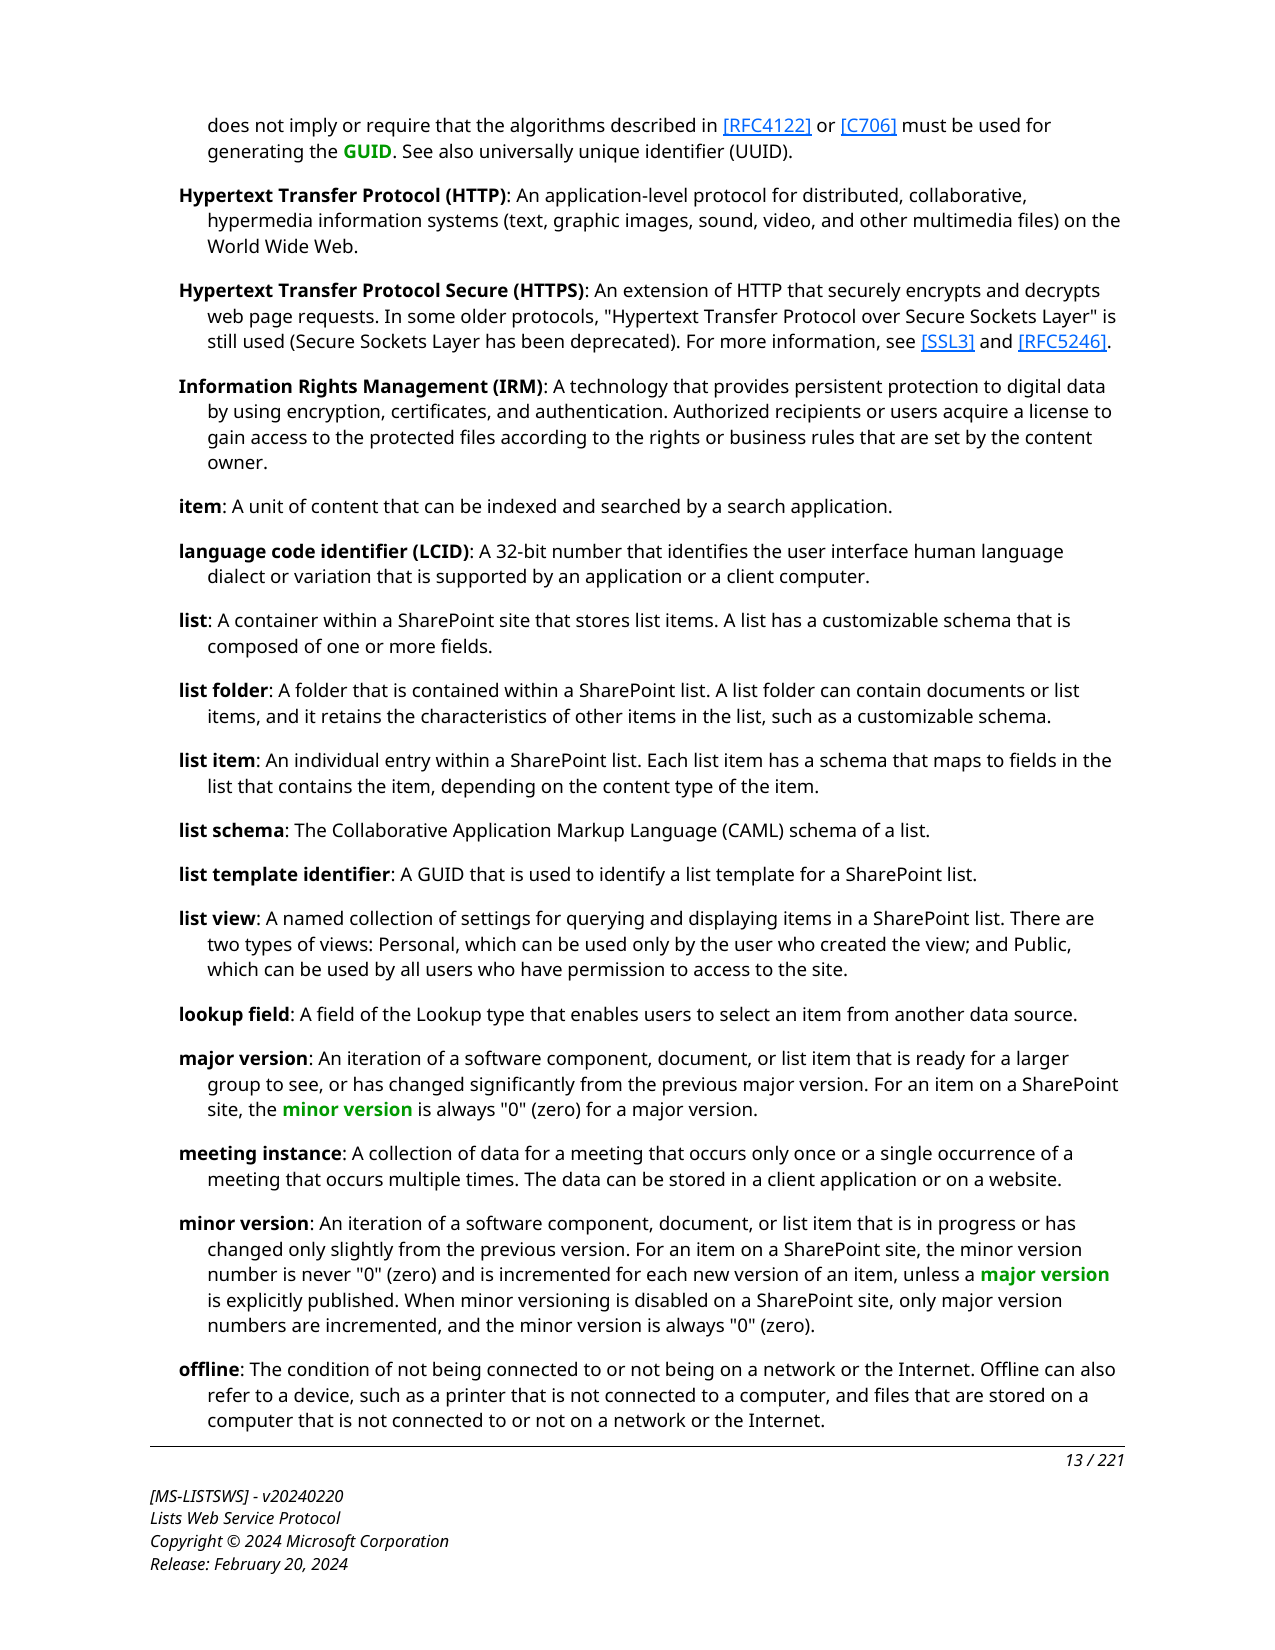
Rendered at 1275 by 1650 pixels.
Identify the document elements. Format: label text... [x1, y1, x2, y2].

text Information Rights Management (IRM): A technology that provides persistent protection to digital data by using encryption, certificates, and authentication. Authorized recipients or users acquire a license to gain access to the protected files according to the rights or business rules that are set by the content owner. [178, 373, 1125, 475]
text list folder: A folder that is contained within a SharePoint list. A list folder can contain documents or list items, and it retains the characteristics of other items in the list, such as a customizable schema. [178, 678, 1125, 729]
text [178, 112, 1125, 163]
text lookup field: A field of the Lookup type that enables users to select an item from another data source. [178, 1001, 1125, 1027]
text Hypertext Transfer Protocol (HTTP): An application-level protocol for distributed, collaborative, hypermedia information systems (text, graphic images, sound, video, and other multimedia files) on the World Wide Web. [178, 182, 1125, 259]
text item: A unit of content that can be indexed and searched by a search application. [178, 494, 1125, 519]
text list view: A named collection of settings for querying and displaying items in a SharePoint list. There are two types of views: Personal, which can be used only by the user who created the view; and Public, which can be used by all users who have permission to access to the site. [178, 906, 1125, 982]
text list schema: The Collaborative Application Markup Language (CAML) schema of a list. [178, 817, 1125, 843]
text list template identifier: A GUID that is used to identify a list template for a SharePoint list. [178, 861, 1125, 887]
text Hypertext Transfer Protocol Secure (HTTPS): An extension of HTTP that securely encrypts and decrypts web page requests. In some older protocols, "Hypertext Transfer Protocol over Secure Sockets Layer" is still used (Secure Sockets Layer has been deprecated). For more information, see [SSL3] and [RFC5246]. [178, 278, 1125, 354]
text major version: An iteration of a software component, document, or list item that is ready for a larger group to see, or has changed significantly from the previous major version. For an item on a SharePoint site, the minor version is always "0" (zero) for a major version. [178, 1045, 1125, 1122]
text language code identifier (LCID): A 32-bit number that identifies the user interface human language dialect or variation that is supported by an application or a client computer. [178, 538, 1125, 589]
text minor version: An iteration of a software component, document, or list item that is in progress or has changed only slightly from the previous version. For an item on a SharePoint site, the minor version number is never "0" (zero) and is incremented for each new version of an item, unless a major version is explicitly published. When minor versioning is disabled on a SharePoint site, only major version numbers are incremented, and the minor version is always "0" (zero). [178, 1210, 1125, 1338]
text list item: An individual entry within a SharePoint list. Each list item has a schema that maps to fields in the list that contains the item, depending on the content type of the item. [178, 747, 1125, 798]
text offline: The condition of not being connected to or not being on a network or the Internet. Offline can also refer to a device, such as a printer that is not connected to a computer, and files that are stored on a computer that is not connected to or not on a network or the Internet. [178, 1357, 1125, 1433]
text meeting instance: A collection of data for a meeting that occurs only once or a single occurrence of a meeting that occurs multiple times. The data can be stored in a client application or on a website. [178, 1141, 1125, 1192]
text list: A container within a SharePoint site that stores list items. A list has a customizable schema that is composed of one or more fields. [178, 608, 1125, 659]
